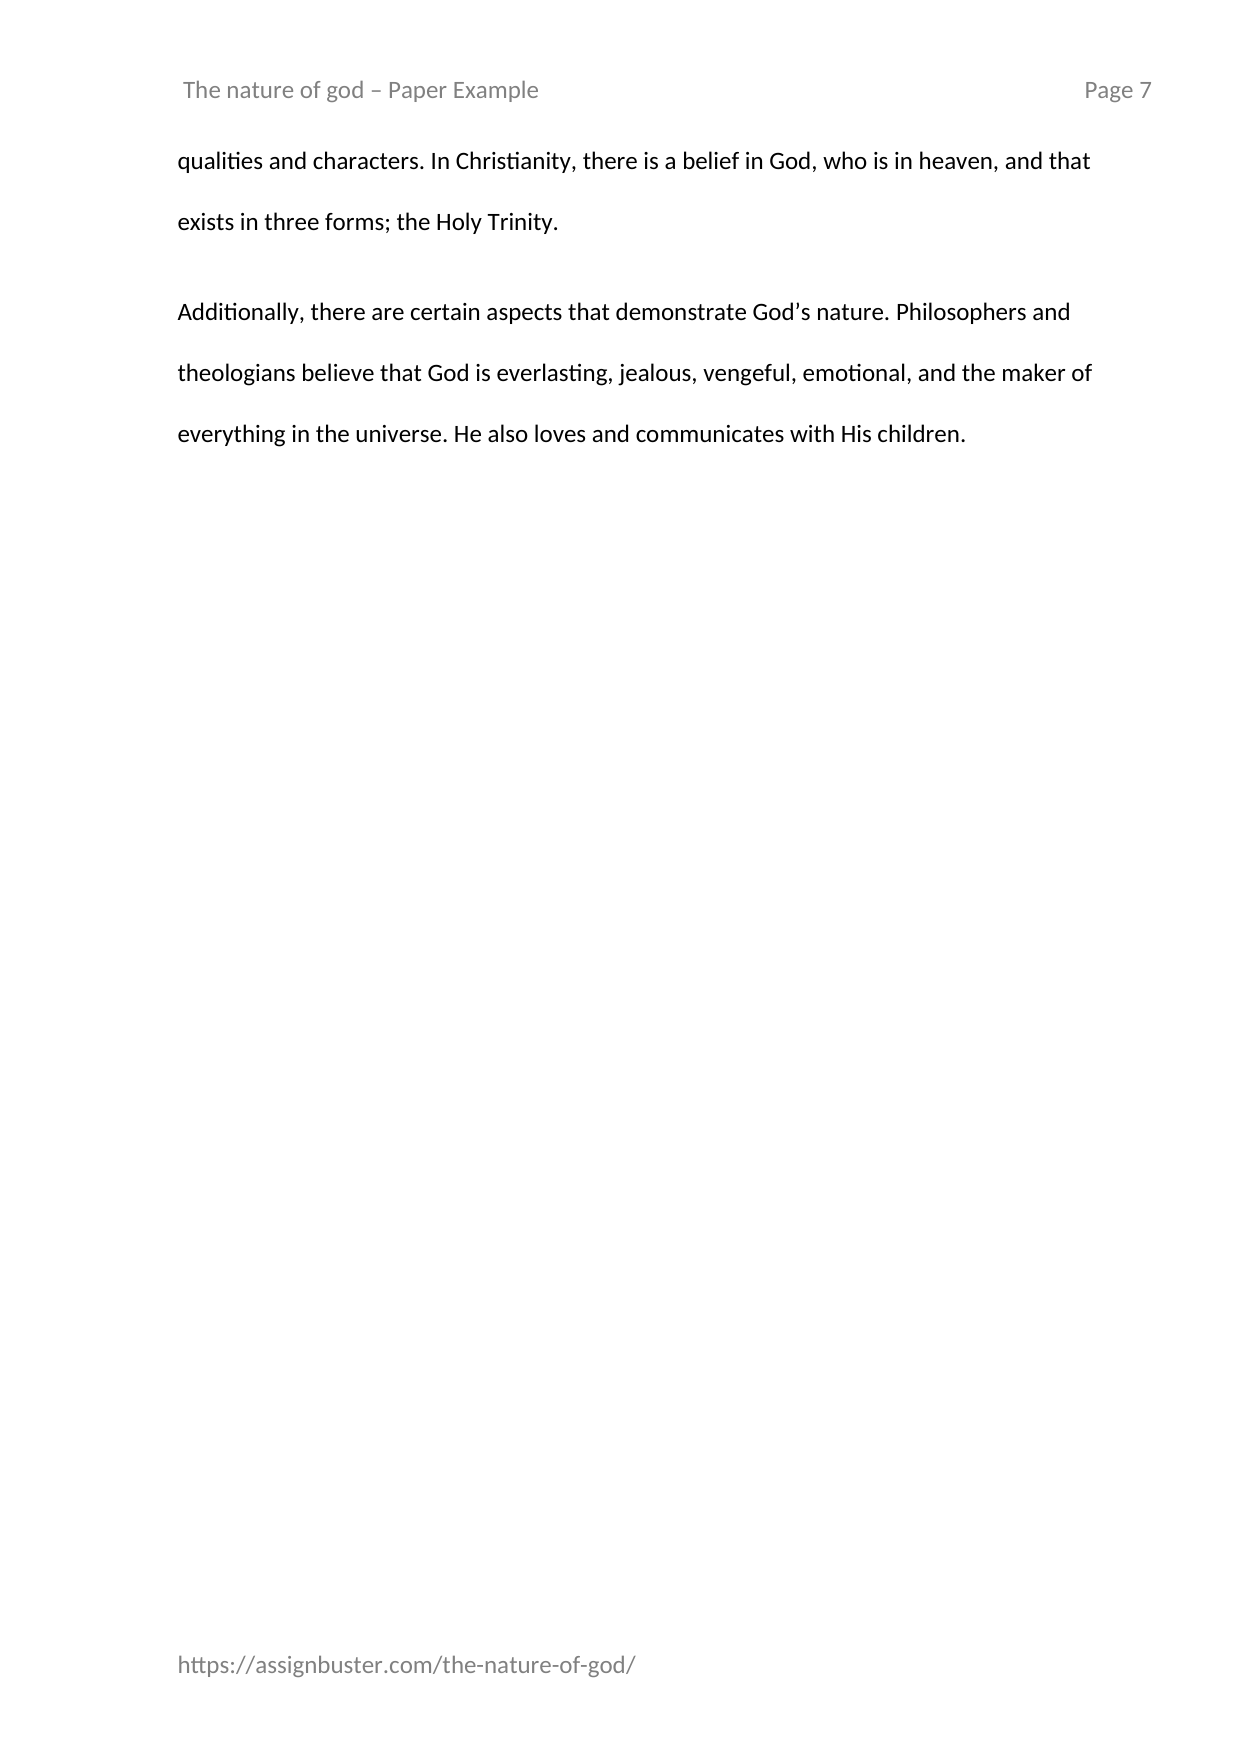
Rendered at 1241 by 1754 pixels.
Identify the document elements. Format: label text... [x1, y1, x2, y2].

text Additionally, there are certain aspects that demonstrate God’s nature. Philosophers and theologians believe that God is everlasting, jealous, vengeful, emotional, and the maker of everything in the universe. He also loves and communicates with His children. [177, 297, 1152, 449]
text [177, 145, 1152, 237]
